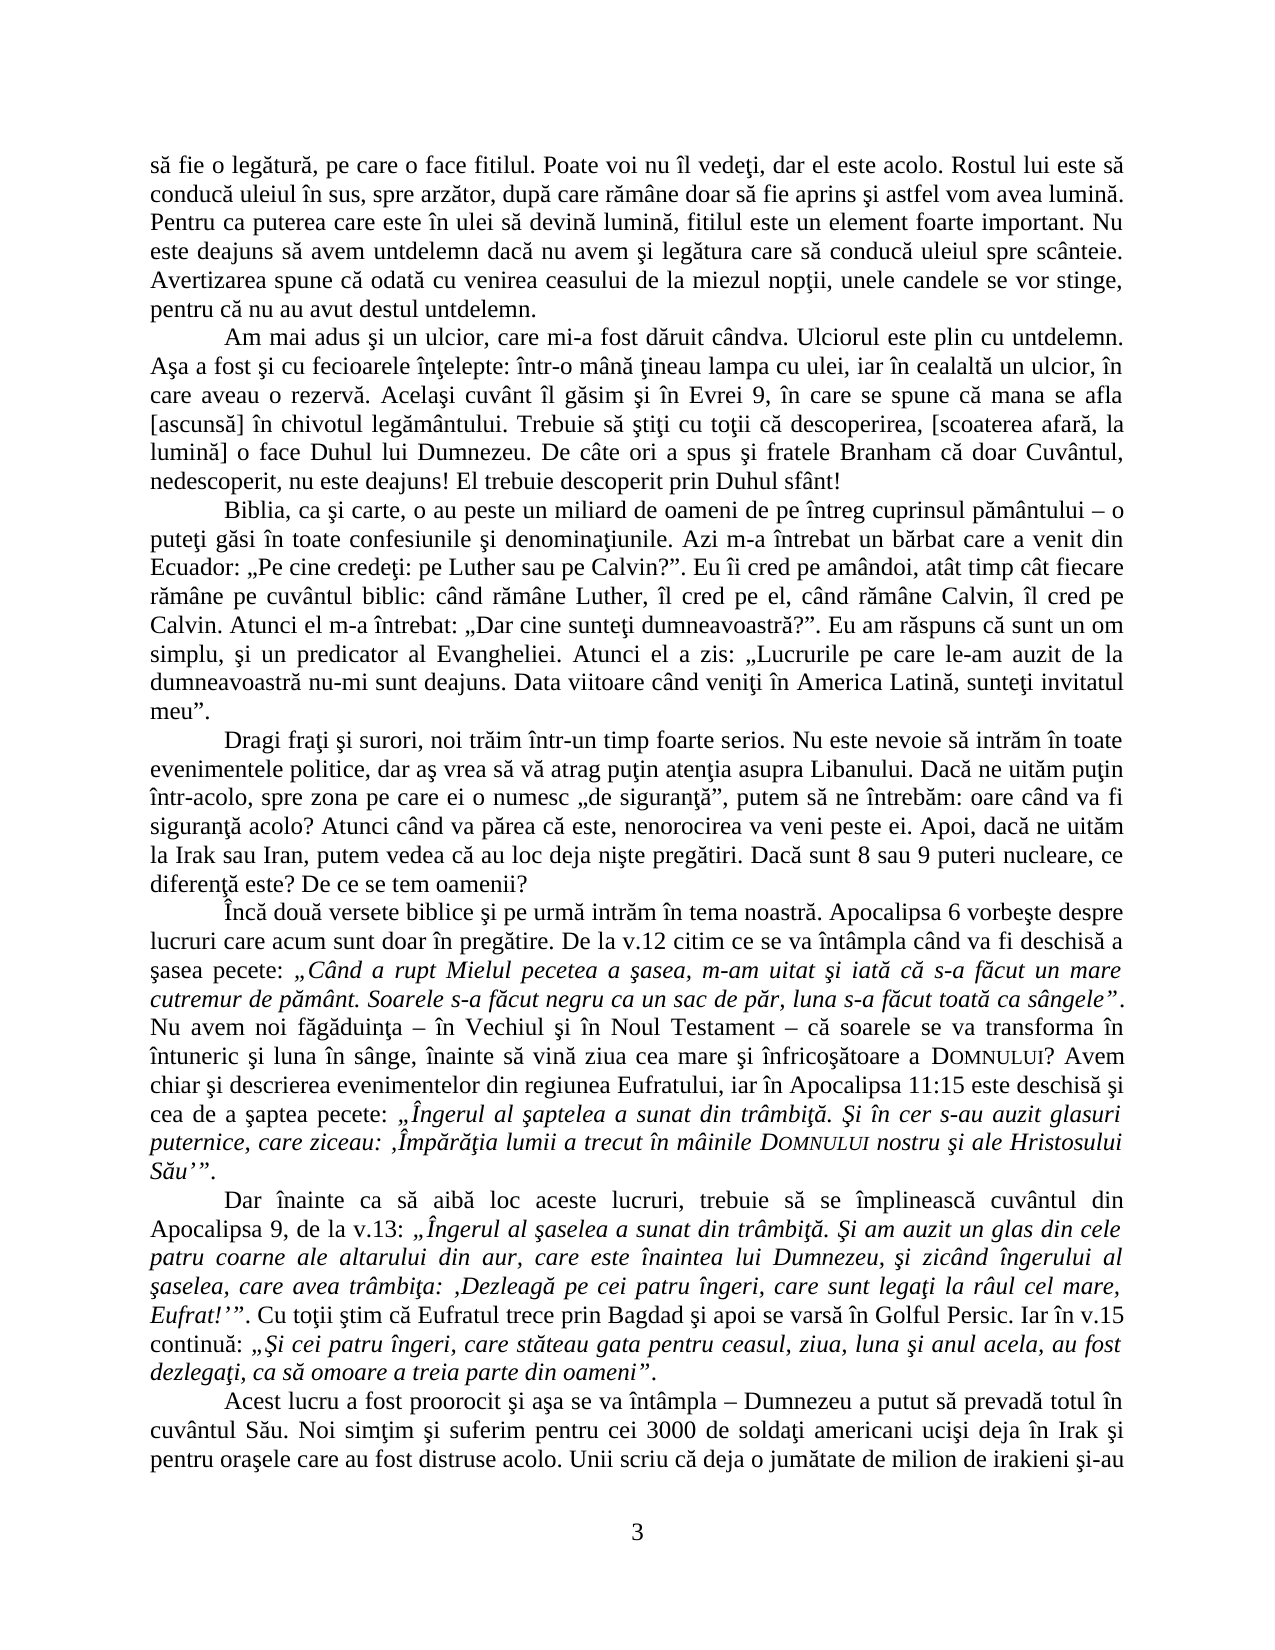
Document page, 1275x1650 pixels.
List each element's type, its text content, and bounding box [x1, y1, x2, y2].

text Dragi fraţi şi surori, noi trăim într-un timp foarte serios. Nu este nevoie să intrăm în toate evenimentele politice, dar aş vrea să vă atrag puţin atenţia asupra Libanului. Dacă ne uităm puţin într-acolo, spre zona pe care ei o numesc „de siguranţă”, putem să ne întrebăm: oare când va fi siguranţă acolo? Atunci când va părea că este, nenorocirea va veni peste ei. Apoi, dacă ne uităm la Irak sau Iran, putem vedea că au loc deja nişte pregătiri. Dacă sunt 8 sau 9 puteri nucleare, ce diferenţă este? De ce se tem oamenii? [150, 725, 1125, 897]
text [150, 150, 1125, 322]
text Încă două versete biblice şi pe urmă intrăm în tema noastră. Apocalipsa 6 vorbeşte despre lucruri care acum sunt doar în pregătire. De la v.12 citim ce se va întâmpla când va fi deschisă a şasea pecete: „Când a rupt Mielul pecetea a şasea, m-am uitat şi iată că s-a făcut un mare cutremur de pământ. Soarele s-a făcut negru ca un sac de păr, luna s-a făcut toată ca sângele”. Nu avem noi făgăduinţa – în Vechiul şi în Noul Testament – că soarele se va transforma în întuneric şi luna în sânge, înainte să vină ziua cea mare şi înfricoşătoare a Domnului? Avem chiar şi descrierea evenimentelor din regiunea Eufratului, iar în Apocalipsa 11:15 este deschisă şi cea de a şaptea pecete: „Îngerul al şaptelea a sunat din trâmbiţă. Şi în cer s-au auzit glasuri puternice, care ziceau: ‚Împărăţia lumii a trecut în mâinile Domnului nostru şi ale Hristosului Său’”. [150, 897, 1125, 1185]
text Biblia, ca şi carte, o au peste un miliard de oameni de pe întreg cuprinsul pământului – o puteţi găsi în toate confesiunile şi denominaţiunile. Azi m-a întrebat un bărbat care a venit din Ecuador: „Pe cine credeţi: pe Luther sau pe Calvin?”. Eu îi cred pe amândoi, atât timp cât fiecare rămâne pe cuvântul biblic: când rămâne Luther, îl cred pe el, când rămâne Calvin, îl cred pe Calvin. Atunci el m-a întrebat: „Dar cine sunteţi dumneavoastră?”. Eu am răspuns că sunt un om simplu, şi un predicator al Evangheliei. Atunci el a zis: „Lucrurile pe care le-am auzit de la dumneavoastră nu-mi sunt deajuns. Data viitoare când veniţi în America Latină, sunteţi invitatul meu”. [150, 495, 1125, 725]
text Am mai adus şi un ulcior, care mi-a fost dăruit cândva. Ulciorul este plin cu untdelemn. Aşa a fost şi cu fecioarele înţelepte: într-o mână ţineau lampa cu ulei, iar în cealaltă un ulcior, în care aveau o rezervă. Acelaşi cuvânt îl găsim şi în Evrei 9, în care se spune că mana se afla [ascunsă] în chivotul legământului. Trebuie să ştiţi cu toţii că descoperirea, [scoaterea afară, la lumină] o face Duhul lui Dumnezeu. De câte ori a spus şi fratele Branham că doar Cuvântul, nedescoperit, nu este deajuns! El trebuie descoperit prin Duhul sfânt! [150, 322, 1125, 495]
text Dar înainte ca să aibă loc aceste lucruri, trebuie să se împlinească cuvântul din Apocalipsa 9, de la v.13: „Îngerul al şaselea a sunat din trâmbiţă. Şi am auzit un glas din cele patru coarne ale altarului din aur, care este înaintea lui Dumnezeu, şi zicând îngerului al şaselea, care avea trâmbiţa: ‚Dezleagă pe cei patru îngeri, care sunt legaţi la râul cel mare, Eufrat!’”. Cu toţii ştim că Eufratul trece prin Bagdad şi apoi se varsă în Golful Persic. Iar în v.15 continuă: „Şi cei patru îngeri, care stăteau gata pentru ceasul, ziua, luna şi anul acela, au fost dezlegaţi, ca să omoare a treia parte din oameni”. [150, 1185, 1125, 1386]
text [150, 1386, 1125, 1472]
